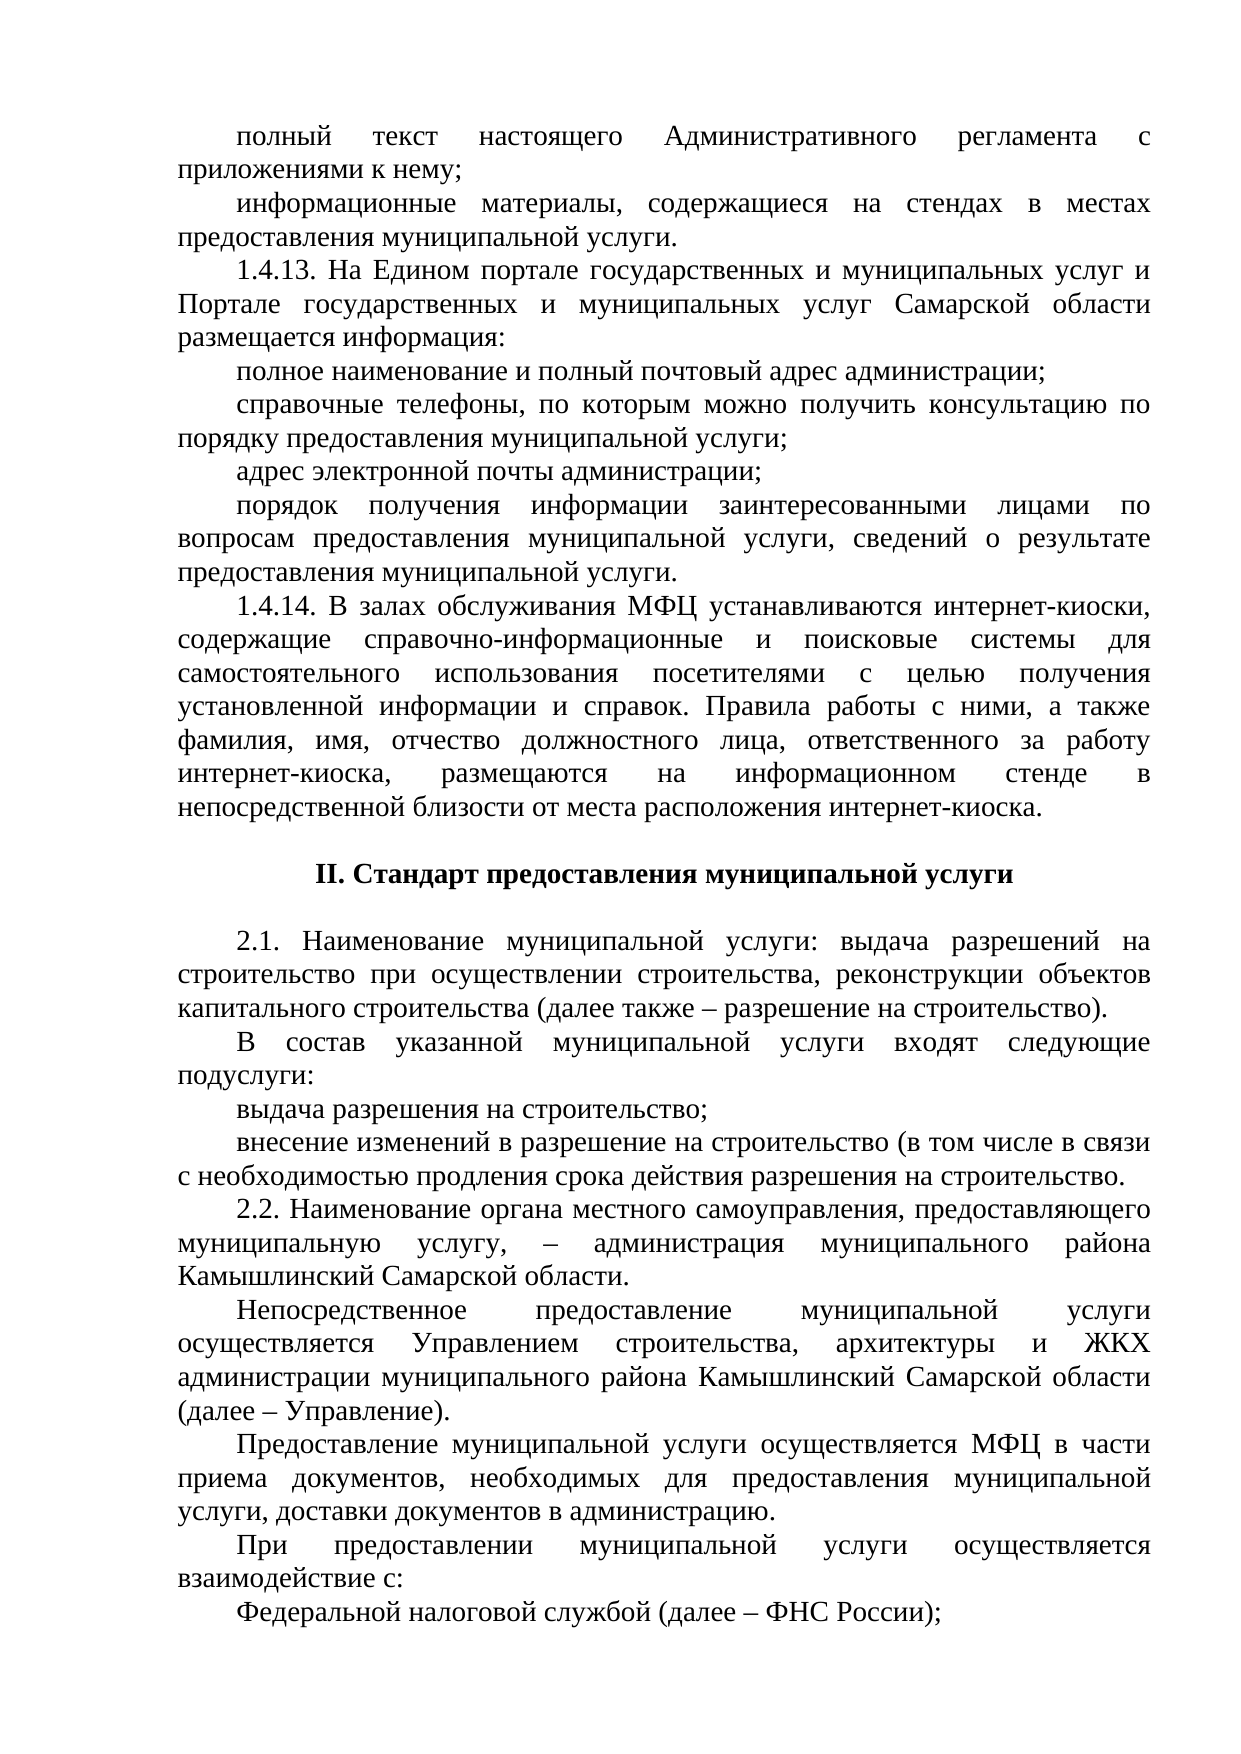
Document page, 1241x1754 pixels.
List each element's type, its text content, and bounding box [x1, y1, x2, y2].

text выдача разрешения на строительство; [177, 1091, 1152, 1124]
text информационные материалы, содержащиеся на стендах в местах предоставления муниципальной услуги. [177, 185, 1152, 252]
text 1.4.13. На Едином портале государственных и муниципальных услуг и Портале государственных и муниципальных услуг Самарской области размещается информация: [177, 252, 1152, 353]
text полный текст настоящего Административного регламента с приложениями к нему; [177, 118, 1152, 185]
text 2.1. Наименование муниципальной услуги: выдача разрешений на строительство при осуществлении строительства, реконструкции объектов капитального строительства (далее также – разрешение на строительство). [177, 923, 1152, 1024]
text Предоставление муниципальной услуги осуществляется МФЦ в части приема документов, необходимых для предоставления муниципальной услуги, доставки документов в администрацию. [177, 1426, 1152, 1527]
text Федеральной налоговой службой (далее – ФНС России); [177, 1594, 1152, 1627]
text Непосредственное предоставление муниципальной услуги осуществляется Управлением строительства, архитектуры и ЖКХ администрации муниципального района Камышлинский Самарской области (далее – Управление). [177, 1292, 1152, 1426]
text внесение изменений в разрешение на строительство (в том числе в связи с необходимостью продления срока действия разрешения на строительство. [177, 1124, 1152, 1191]
text справочные телефоны, по которым можно получить консультацию по порядку предоставления муниципальной услуги; [177, 386, 1152, 453]
text адрес электронной почты администрации; [177, 453, 1152, 487]
text полное наименование и полный почтовый адрес администрации; [177, 353, 1152, 386]
text 2.2. Наименование органа местного самоуправления, предоставляющего муниципальную услугу, – администрация муниципального района Камышлинский Самарской области. [177, 1191, 1152, 1292]
text 1.4.14. В залах обслуживания МФЦ устанавливаются интернет-киоски, содержащие справочно-информационные и поисковые системы для самостоятельного использования посетителями с целью получения установленной информации и справок. Правила работы с ними, а также фамилия, имя, отчество должностного лица, ответственного за работу интернет-киоска, размещаются на информационном стенде в непосредственной близости от места расположения интернет-киоска. [177, 588, 1152, 822]
text При предоставлении муниципальной услуги осуществляется взаимодействие с: [177, 1527, 1152, 1594]
text II. Стандарт предоставления муниципальной услуги [177, 856, 1152, 889]
text порядок получения информации заинтересованными лицами по вопросам предоставления муниципальной услуги, сведений о результате предоставления муниципальной услуги. [177, 487, 1152, 588]
text В состав указанной муниципальной услуги входят следующие подуслуги: [177, 1024, 1152, 1091]
